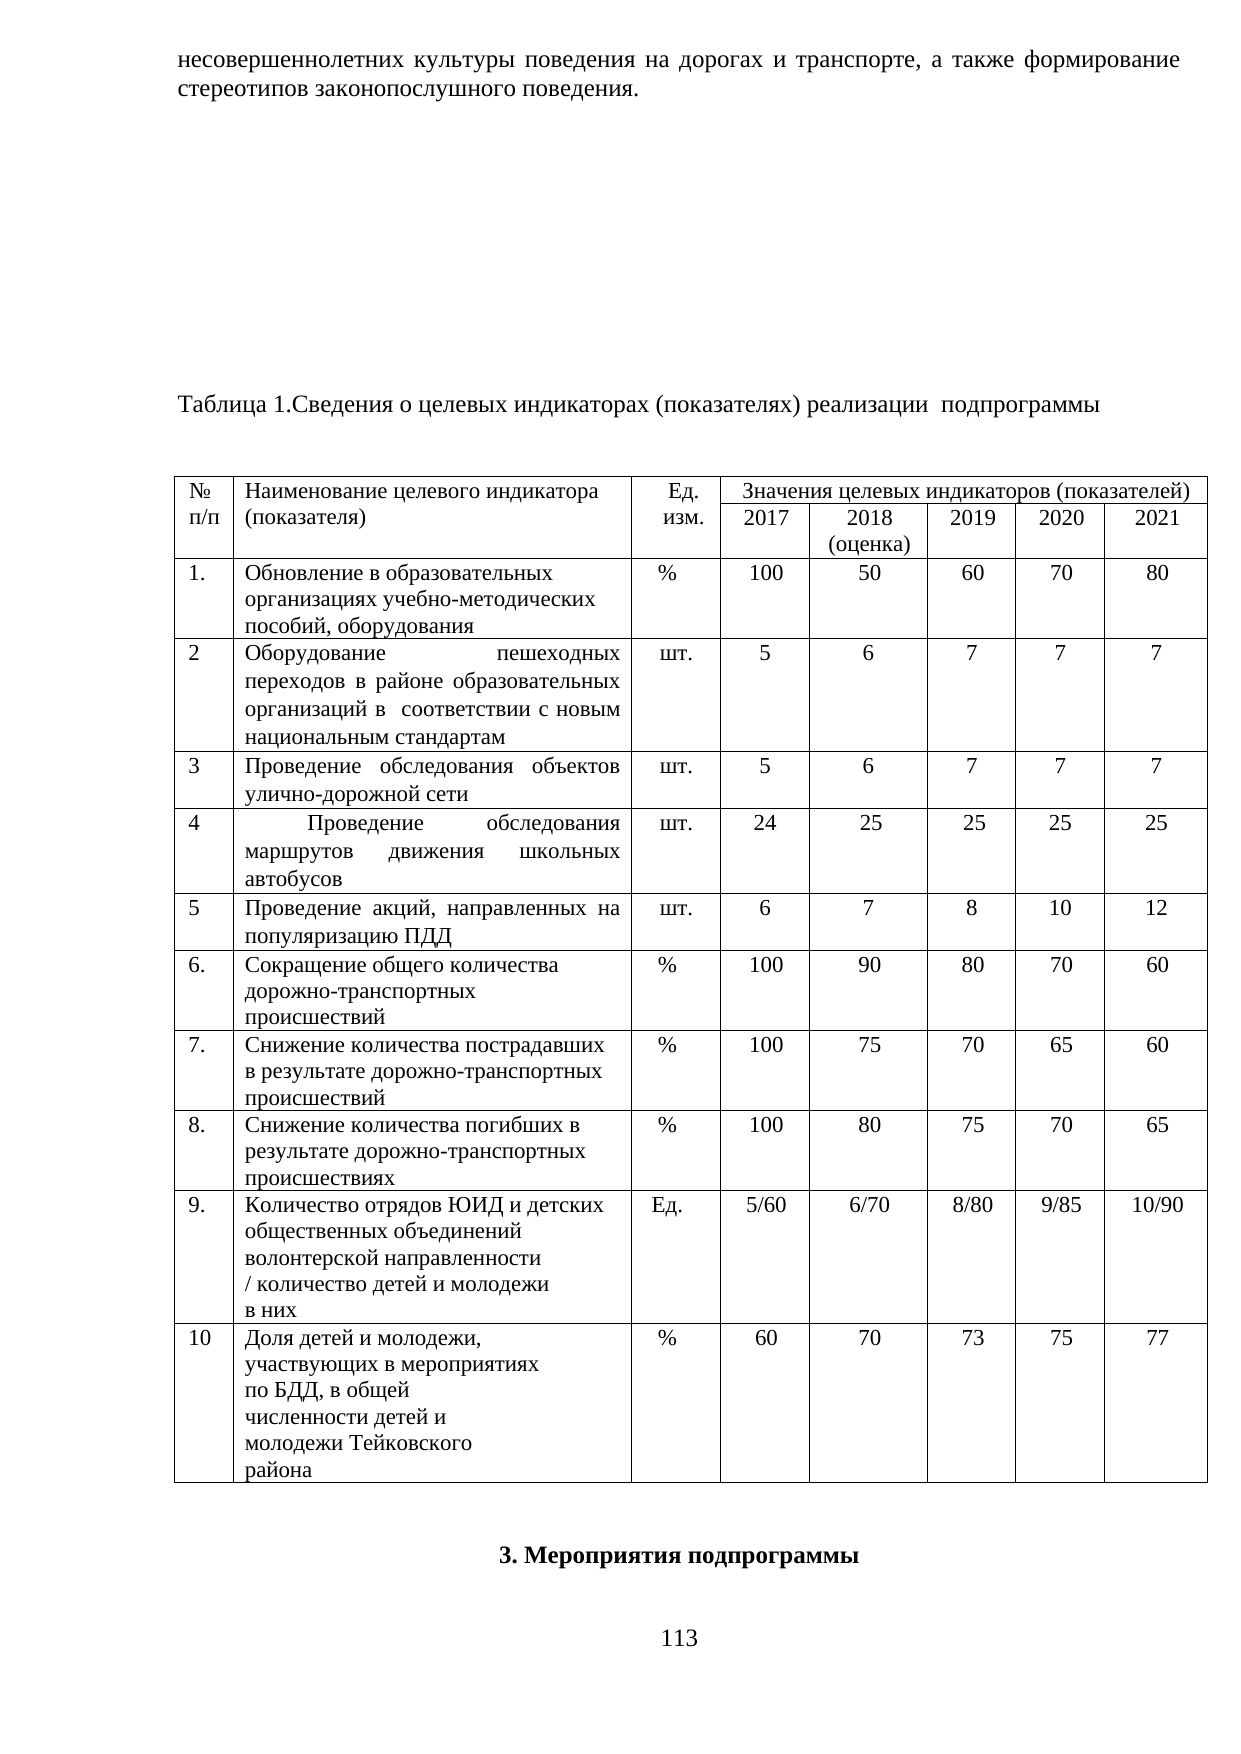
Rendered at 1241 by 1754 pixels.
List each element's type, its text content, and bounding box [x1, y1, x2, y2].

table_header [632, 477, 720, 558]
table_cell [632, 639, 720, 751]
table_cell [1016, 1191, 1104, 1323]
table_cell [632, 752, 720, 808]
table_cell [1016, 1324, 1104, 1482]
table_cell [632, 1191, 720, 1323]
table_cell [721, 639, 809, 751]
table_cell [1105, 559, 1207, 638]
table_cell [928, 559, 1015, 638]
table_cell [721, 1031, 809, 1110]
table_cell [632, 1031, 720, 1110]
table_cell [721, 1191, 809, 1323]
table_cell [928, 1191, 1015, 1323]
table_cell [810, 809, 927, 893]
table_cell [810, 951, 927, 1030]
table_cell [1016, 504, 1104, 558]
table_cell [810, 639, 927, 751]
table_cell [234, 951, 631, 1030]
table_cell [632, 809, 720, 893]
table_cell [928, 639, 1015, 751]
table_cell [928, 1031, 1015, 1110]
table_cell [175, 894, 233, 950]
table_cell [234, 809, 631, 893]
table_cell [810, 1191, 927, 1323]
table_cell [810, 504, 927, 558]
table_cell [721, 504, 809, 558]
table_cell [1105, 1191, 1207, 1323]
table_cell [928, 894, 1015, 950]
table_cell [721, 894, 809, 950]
text 3. Мероприятия подпрограммы [177, 1541, 1181, 1569]
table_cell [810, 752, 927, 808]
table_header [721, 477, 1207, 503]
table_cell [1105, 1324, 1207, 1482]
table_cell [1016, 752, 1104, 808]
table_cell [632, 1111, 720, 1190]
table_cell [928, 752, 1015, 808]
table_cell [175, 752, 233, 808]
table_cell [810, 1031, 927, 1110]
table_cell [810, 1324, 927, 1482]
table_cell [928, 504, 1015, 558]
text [177, 44, 1181, 102]
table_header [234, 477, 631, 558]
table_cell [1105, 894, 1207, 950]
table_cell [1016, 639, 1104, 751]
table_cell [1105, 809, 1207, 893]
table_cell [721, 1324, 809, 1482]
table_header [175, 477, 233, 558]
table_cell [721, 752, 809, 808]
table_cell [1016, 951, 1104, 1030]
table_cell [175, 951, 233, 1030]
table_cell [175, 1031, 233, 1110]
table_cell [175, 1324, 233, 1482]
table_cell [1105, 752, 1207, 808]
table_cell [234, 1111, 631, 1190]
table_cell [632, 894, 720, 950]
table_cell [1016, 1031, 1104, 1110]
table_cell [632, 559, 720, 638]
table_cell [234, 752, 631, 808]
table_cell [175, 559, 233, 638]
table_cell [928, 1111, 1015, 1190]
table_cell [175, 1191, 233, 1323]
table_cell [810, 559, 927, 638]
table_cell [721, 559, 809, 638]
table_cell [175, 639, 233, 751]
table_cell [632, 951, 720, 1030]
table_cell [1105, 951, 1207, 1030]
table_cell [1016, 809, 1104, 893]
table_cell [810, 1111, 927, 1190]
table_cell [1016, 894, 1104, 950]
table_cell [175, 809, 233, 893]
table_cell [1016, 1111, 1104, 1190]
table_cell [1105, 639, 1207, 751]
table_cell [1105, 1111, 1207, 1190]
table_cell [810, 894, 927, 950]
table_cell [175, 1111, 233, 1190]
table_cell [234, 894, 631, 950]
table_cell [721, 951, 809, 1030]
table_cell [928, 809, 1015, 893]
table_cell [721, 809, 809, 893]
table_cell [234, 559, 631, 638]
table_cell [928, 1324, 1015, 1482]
text Таблица 1.Сведения о целевых индикаторах (показателях) реализации подпрограммы [177, 389, 1181, 418]
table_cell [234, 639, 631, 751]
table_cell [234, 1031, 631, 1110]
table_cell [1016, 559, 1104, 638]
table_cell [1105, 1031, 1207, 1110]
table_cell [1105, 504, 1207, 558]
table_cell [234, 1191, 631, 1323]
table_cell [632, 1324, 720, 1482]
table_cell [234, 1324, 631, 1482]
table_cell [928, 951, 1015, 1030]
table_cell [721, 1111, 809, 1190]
